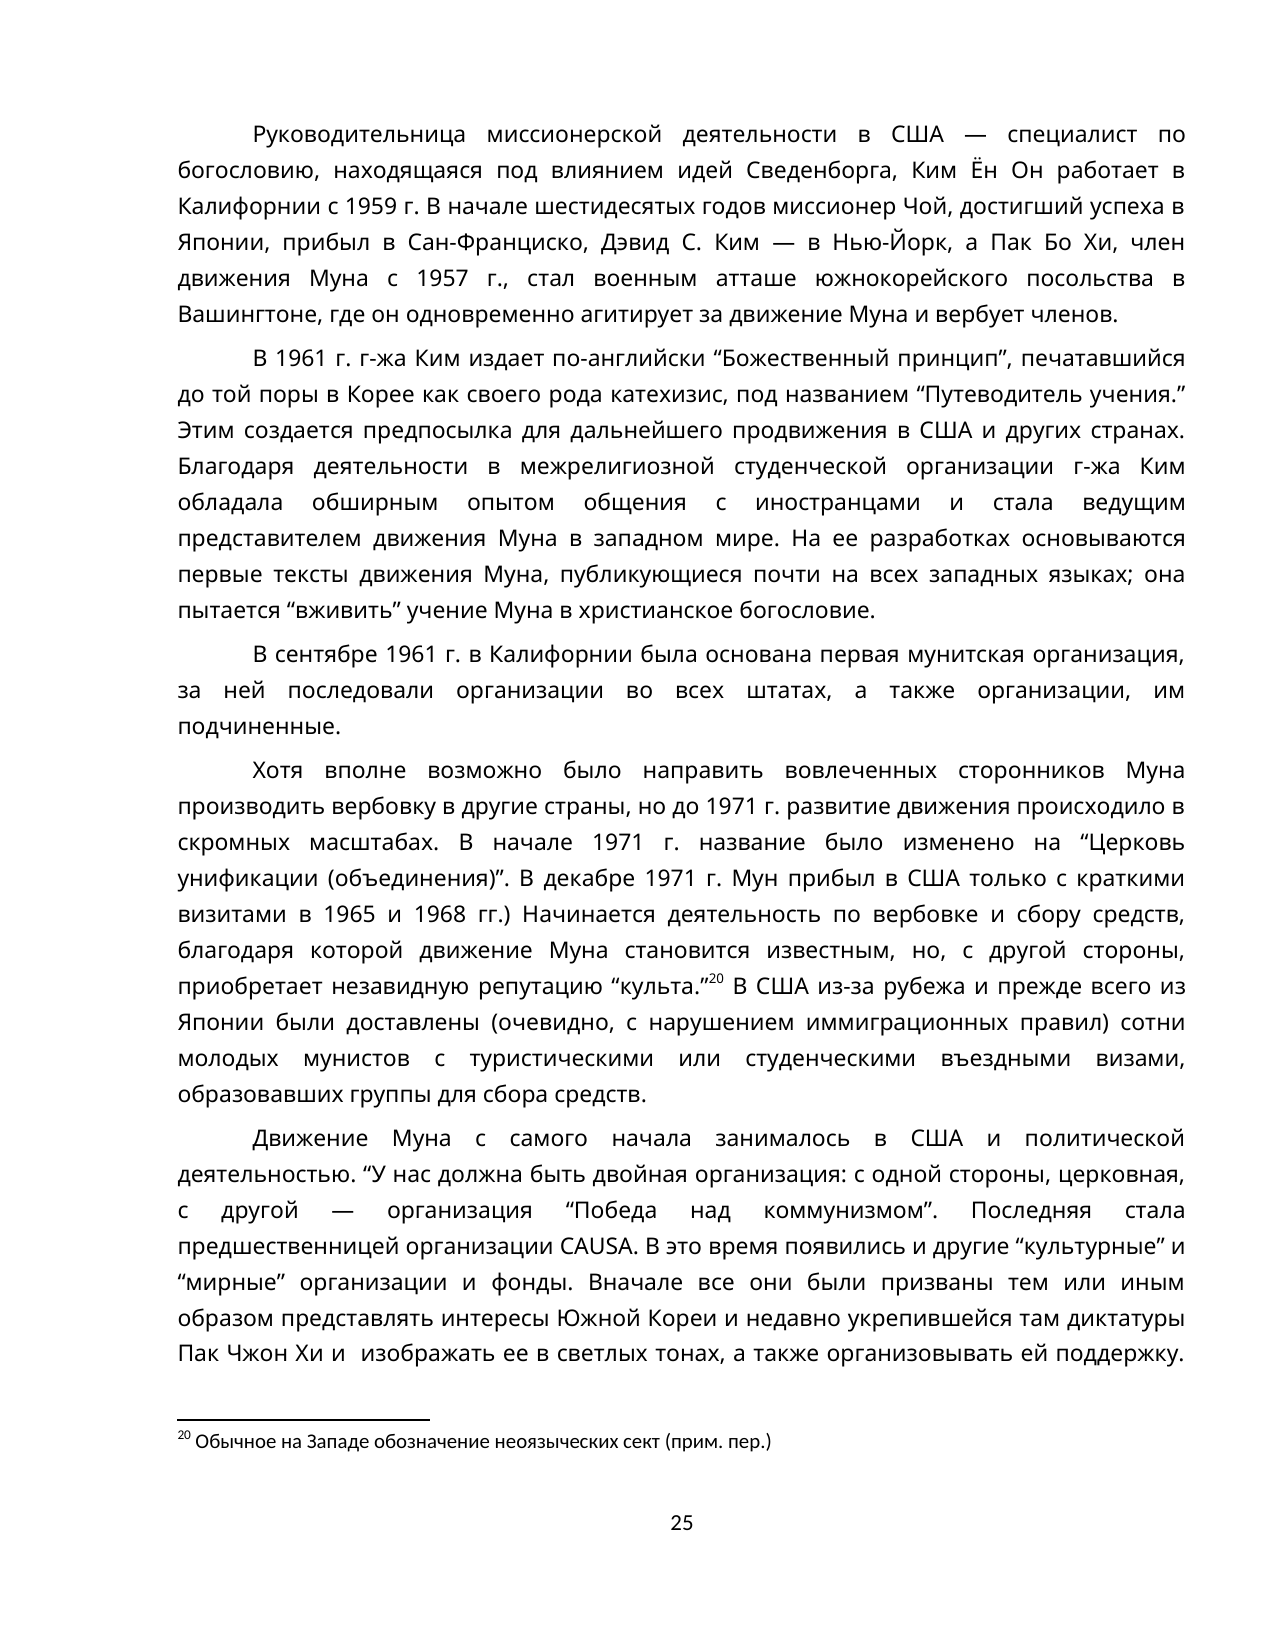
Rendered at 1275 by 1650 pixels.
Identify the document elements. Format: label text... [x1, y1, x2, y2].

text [177, 1122, 1186, 1369]
text Руководительница миссионерской деятельности в США — специалист по богословию, находящаяся под влиянием идей Сведенборга, Ким Ён Он работает в Калифорнии с 1959 г. В начале шестидесятых годов миссионер Чой, достигший успеха в Японии, прибыл в Сан-Франциско, Дэвид С. Ким — в Нью-Йорк, а Пак Бо Хи, член движения Муна с 1957 г., стал военным атташе южнокорейского посольства в Вашингтоне, где он одновременно агитирует за движение Муна и вербует членов. [177, 118, 1186, 329]
text Хотя вполне возможно было направить вовлеченных сторонников Муна производить вербовку в другие страны, но до 1971 г. развитие движения происходило в скромных масштабах. В начале 1971 г. название было изменено на “Церковь унификации (объединения)”. В декабре 1971 г. Мун прибыл в США только с краткими визитами в 1965 и 1968 гг.) Начинается деятельность по вербовке и сбору средств, благодаря которой движение Муна становится известным, но, с другой стороны, приобретает незавидную репутацию “культа.” В США из-за рубежа и прежде всего из Японии были доставлены (очевидно, с нарушением иммиграционных правил) сотни молодых мунистов с туристическими или студенческими въездными визами, образовавших группы для сбора средств. [177, 754, 1186, 1109]
text В 1961 г. г-жа Ким издает по-английски “Божественный принцип”, печатавшийся до той поры в Корее как своего рода катехизис, под названием “Путеводитель учения.” Этим создается предпосылка для дальнейшего продвижения в США и других странах. Благодаря деятельности в межрелигиозной студенческой организации г-жа Ким обладала обширным опытом общения с иностранцами и стала ведущим представителем движения Муна в западном мире. На ее разработках основываются первые тексты движения Муна, публикующиеся почти на всех западных языках; она пытается “вживить” учение Муна в христианское богословие. [177, 342, 1186, 625]
text В сентябре 1961 г. в Калифорнии была основана первая мунитская организация, за ней последовали организации во всех штатах, а также организации, им подчиненные. [177, 638, 1186, 741]
